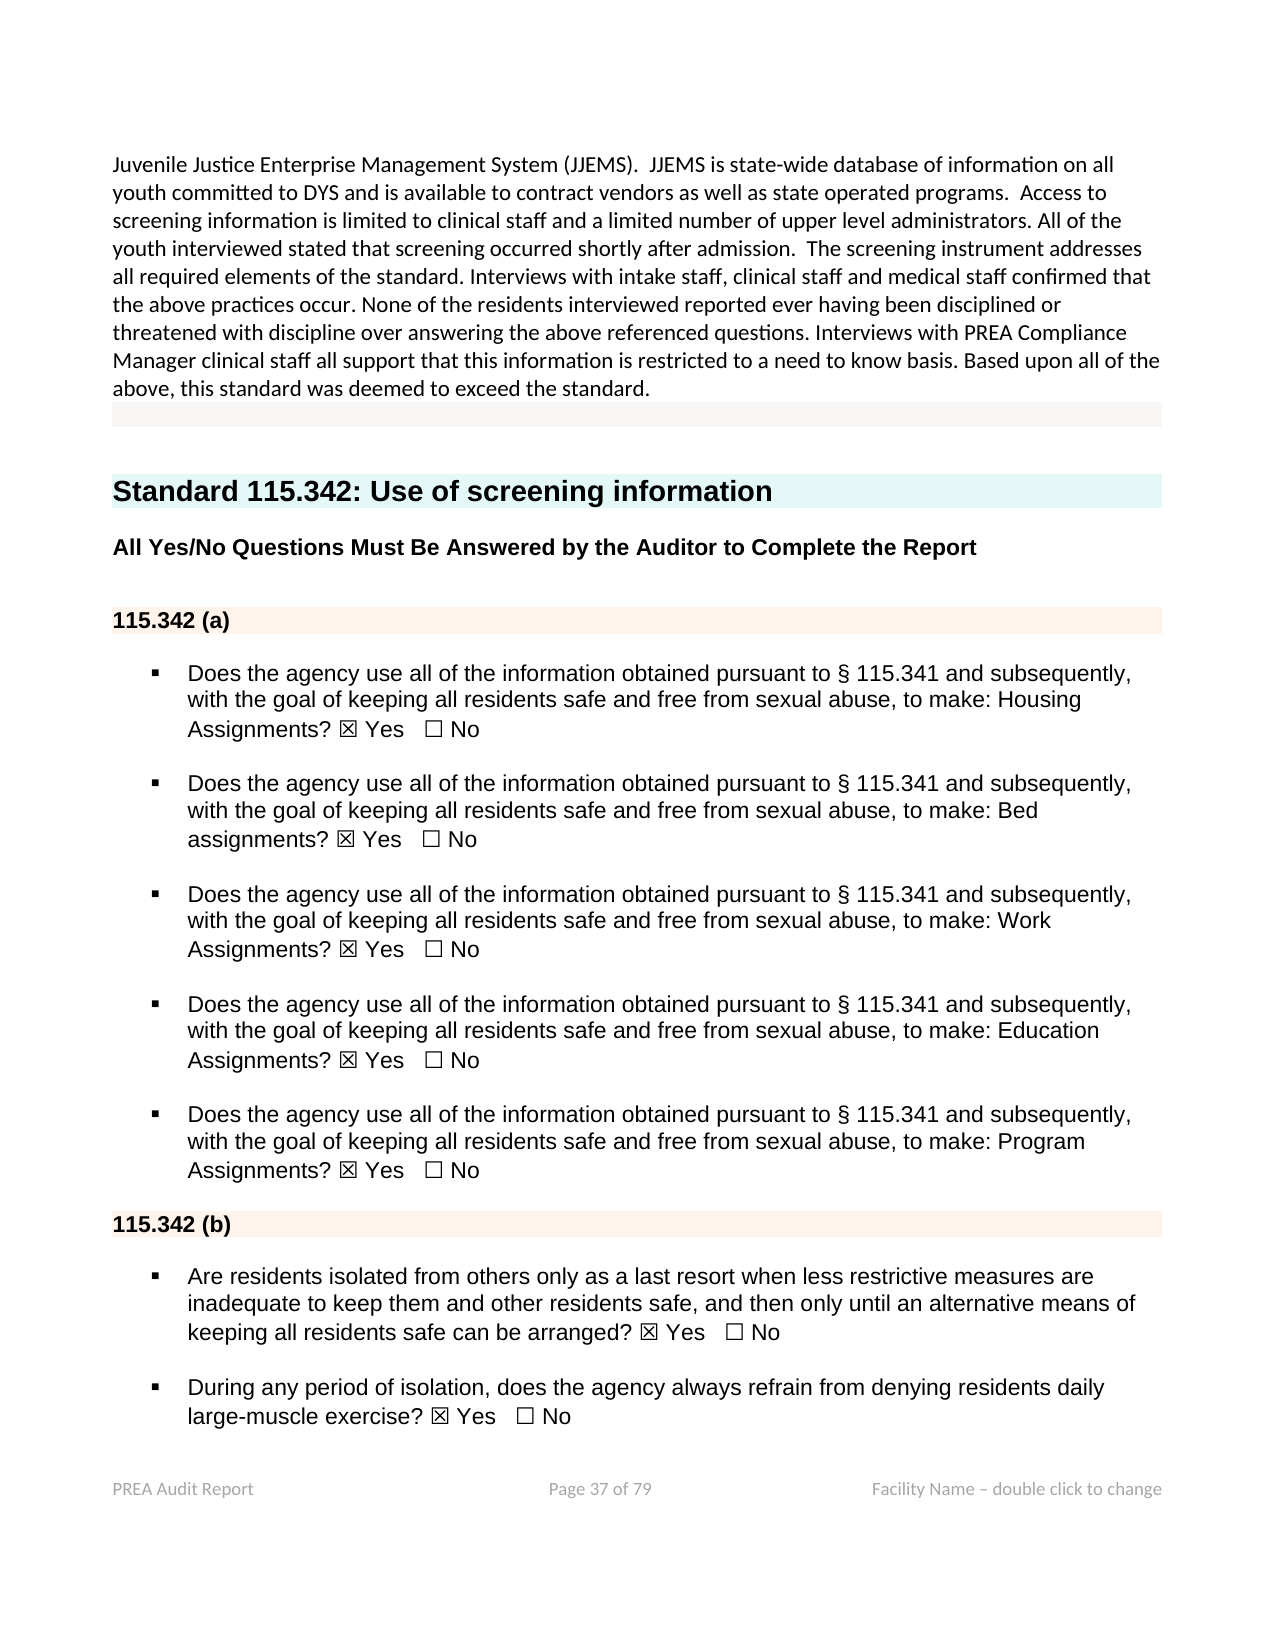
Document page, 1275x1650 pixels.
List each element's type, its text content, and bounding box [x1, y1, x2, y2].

list Does the agency use all of the information obtained pursuant to § 115.341 and subsequently, with the goal of keeping all residents safe and free from sexual abuse, to make: Program Assignments? Yes No [150, 1101, 1162, 1185]
list Does the agency use all of the information obtained pursuant to § 115.341 and subsequently, with the goal of keeping all residents safe and free from sexual abuse, to make: Bed assignments? Yes No [150, 770, 1162, 854]
text Standard 115.342: Use of screening information [112, 474, 1162, 508]
list Does the agency use all of the information obtained pursuant to § 115.341 and subsequently, with the goal of keeping all residents safe and free from sexual abuse, to make: Work Assignments? Yes No [150, 881, 1162, 965]
list Does the agency use all of the information obtained pursuant to § 115.341 and subsequently, with the goal of keeping all residents safe and free from sexual abuse, to make: Education Assignments? Yes No [150, 991, 1162, 1075]
text 115.342 (a) [112, 607, 1162, 634]
text All Yes/No Questions Must Be Answered by the Auditor to Complete the Report [112, 534, 1162, 561]
list Does the agency use all of the information obtained pursuant to § 115.341 and subsequently, with the goal of keeping all residents safe and free from sexual abuse, to make: Housing Assignments? Yes No [150, 660, 1162, 744]
list Are residents isolated from others only as a last resort when less restrictive measures are inadequate to keep them and other residents safe, and then only until an alternative means of keeping all residents safe can be arranged? Yes No [150, 1263, 1162, 1347]
text 115.342 (b) [112, 1211, 1162, 1237]
list During any period of isolation, does the agency always refrain from denying residents daily large-muscle exercise? Yes No [150, 1373, 1162, 1431]
